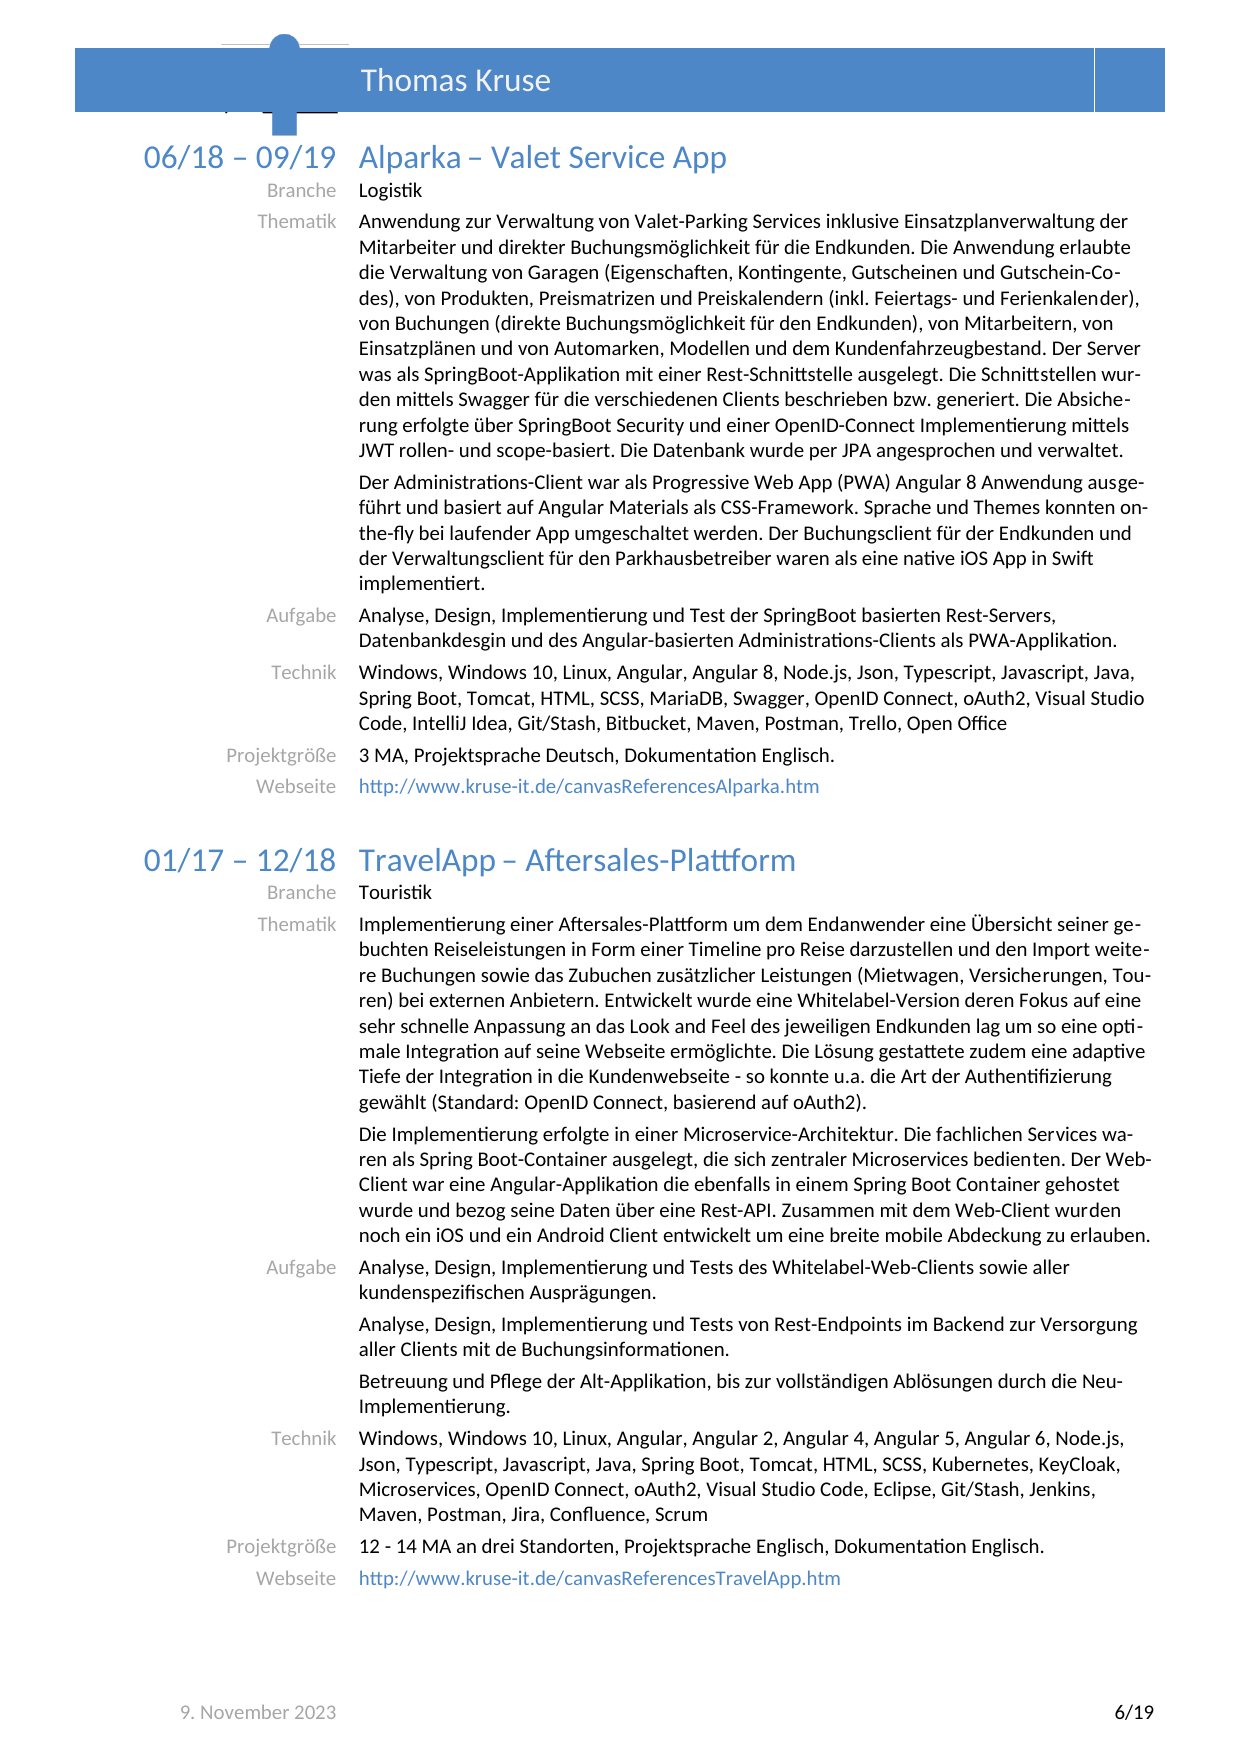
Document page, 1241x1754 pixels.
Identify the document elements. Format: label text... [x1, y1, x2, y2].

table_cell Windows, Windows 10, Linux, Angular, Angular 2, Angular 4, Angular 5, Angular 6, Node.js, Json, Typescript, Javascript, Java, Spring Boot, Tomcat, HTML, SCSS, Kubernetes, KeyCloak, Microservices, OpenID Connect, oAuth2, Visual Studio Code, Eclipse, Git/Stash, Jenkins, Maven, Postman, Jira, Confluence, Scrum [348, 1425, 1165, 1533]
table_cell 12 - 14 MA an drei Standorten, Projektsprache Englisch, Dokumentation Englisch. [348, 1533, 1165, 1565]
table_cell Logistik [348, 177, 1165, 208]
table_header TravelApp – Aftersales-Plattform [348, 839, 1165, 879]
table_cell Webseite [75, 1565, 347, 1597]
picture [221, 30, 350, 48]
table_cell Touristik [348, 880, 1165, 911]
table_cell Technik [75, 659, 347, 742]
table_header 01/17 – 12/18 [75, 839, 347, 879]
table_cell Analyse, Design, Implementierung und Test der SpringBoot basierten Rest-Servers, Datenbankdesgin und des Angular-basierten Administrations-Clients als PWA-Applikation. [348, 602, 1165, 659]
table_cell Implementierung einer Aftersales-Plattform um dem Endanwender eine Übersicht seiner gebuchten Reiseleistungen in Form einer Timeline pro Reise darzustellen und den Import weitere Buchungen sowie das Zubuchen zusätzlicher Leistungen (Mietwagen, Versicherungen, Touren) bei externen Anbietern. Entwickelt wurde eine Whitelabel-Version deren Fokus auf eine sehr schnelle Anpassung an das Look and Feel des jeweiligen Endkunden lag um so eine optimale Integration auf seine Webseite ermöglichte. Die Lösung gestattete zudem eine adaptive Tiefe der Integration in die Kundenwebseite - so konnte u.a. die Art der Authentifizierung gewählt (Standard: OpenID Connect, basierend auf oAuth2). Die Implementierung erfolgte in einer Microservice-Architektur. Die fachlichen Services waren als Spring Boot-Container ausgelegt, die sich zentraler Microservices bedienten. Der Web-Client war eine Angular-Applikation die ebenfalls in einem Spring Boot Container gehostet wurde und bezog seine Daten über eine Rest-API. Zusammen mit dem Web-Client wurden noch ein iOS und ein Android Client entwickelt um eine breite mobile Abdeckung zu erlauben. [348, 911, 1165, 1254]
table_cell Analyse, Design, Implementierung und Tests des Whitelabel-Web-Clients sowie aller kundenspezifischen Ausprägungen. Analyse, Design, Implementierung und Tests von Rest-Endpoints im Backend zur Versorgung aller Clients mit de Buchungsinformationen. Betreuung und Pflege der Alt-Applikation, bis zur vollständigen Ablösungen durch die Neu-Implementierung. [348, 1254, 1165, 1425]
table_cell Anwendung zur Verwaltung von Valet-Parking Services inklusive Einsatzplanverwaltung der Mitarbeiter und direkter Buchungsmöglichkeit für die Endkunden. Die Anwendung erlaubte die Verwaltung von Garagen (Eigenschaften, Kontingente, Gutscheinen und Gutschein-Codes), von Produkten, Preismatrizen und Preiskalendern (inkl. Feiertags- und Ferienkalender), von Buchungen (direkte Buchungsmöglichkeit für den Endkunden), von Mitarbeitern, von Einsatzplänen und von Automarken, Modellen und dem Kundenfahrzeugbestand. Der Server was als SpringBoot-Applikation mit einer Rest-Schnittstelle ausgelegt. Die Schnittstellen wurden mittels Swagger für die verschiedenen Clients beschrieben bzw. generiert. Die Absicherung erfolgte über SpringBoot Security und einer OpenID-Connect Implementierung mittels JWT rollen- und scope-basiert. Die Datenbank wurde per JPA angesprochen und verwaltet. Der Administrations-Client war als Progressive Web App (PWA) Angular 8 Anwendung ausgeführt und basiert auf Angular Materials als CSS-Framework. Sprache und Themes konnten on-the-fly bei laufender App umgeschaltet werden. Der Buchungsclient für der Endkunden und der Verwaltungsclient für den Parkhausbetreiber waren als eine native iOS App in Swift implementiert. [348, 209, 1165, 602]
table_cell Windows, Windows 10, Linux, Angular, Angular 8, Node.js, Json, Typescript, Javascript, Java, Spring Boot, Tomcat, HTML, SCSS, MariaDB, Swagger, OpenID Connect, oAuth2, Visual Studio Code, IntelliJ Idea, Git/Stash, Bitbucket, Maven, Postman, Trello, Open Office [348, 659, 1165, 742]
picture [221, 112, 350, 138]
table_cell Thematik [75, 911, 347, 1254]
table_cell 3 MA, Projektsprache Deutsch, Dokumentation Englisch. [348, 742, 1165, 773]
table_cell Projektgröße [75, 742, 347, 773]
table_cell Technik [75, 1425, 347, 1533]
table_cell Aufgabe [75, 602, 347, 659]
table_cell Thematik [75, 209, 347, 602]
table_header Alparka – Valet Service App [348, 136, 1165, 177]
table_cell Projektgröße [75, 1533, 347, 1565]
table_header 06/18 – 09/19 [75, 136, 347, 177]
table_cell Branche [75, 880, 347, 911]
table_cell Aufgabe [75, 1254, 347, 1425]
table_cell Webseite [75, 774, 347, 805]
table_cell http://www.kruse-it.de/canvasReferencesTravelApp.htm [348, 1565, 1165, 1597]
table_cell http://www.kruse-it.de/canvasReferencesAlparka.htm [348, 774, 1165, 805]
table_cell Branche [75, 177, 347, 208]
